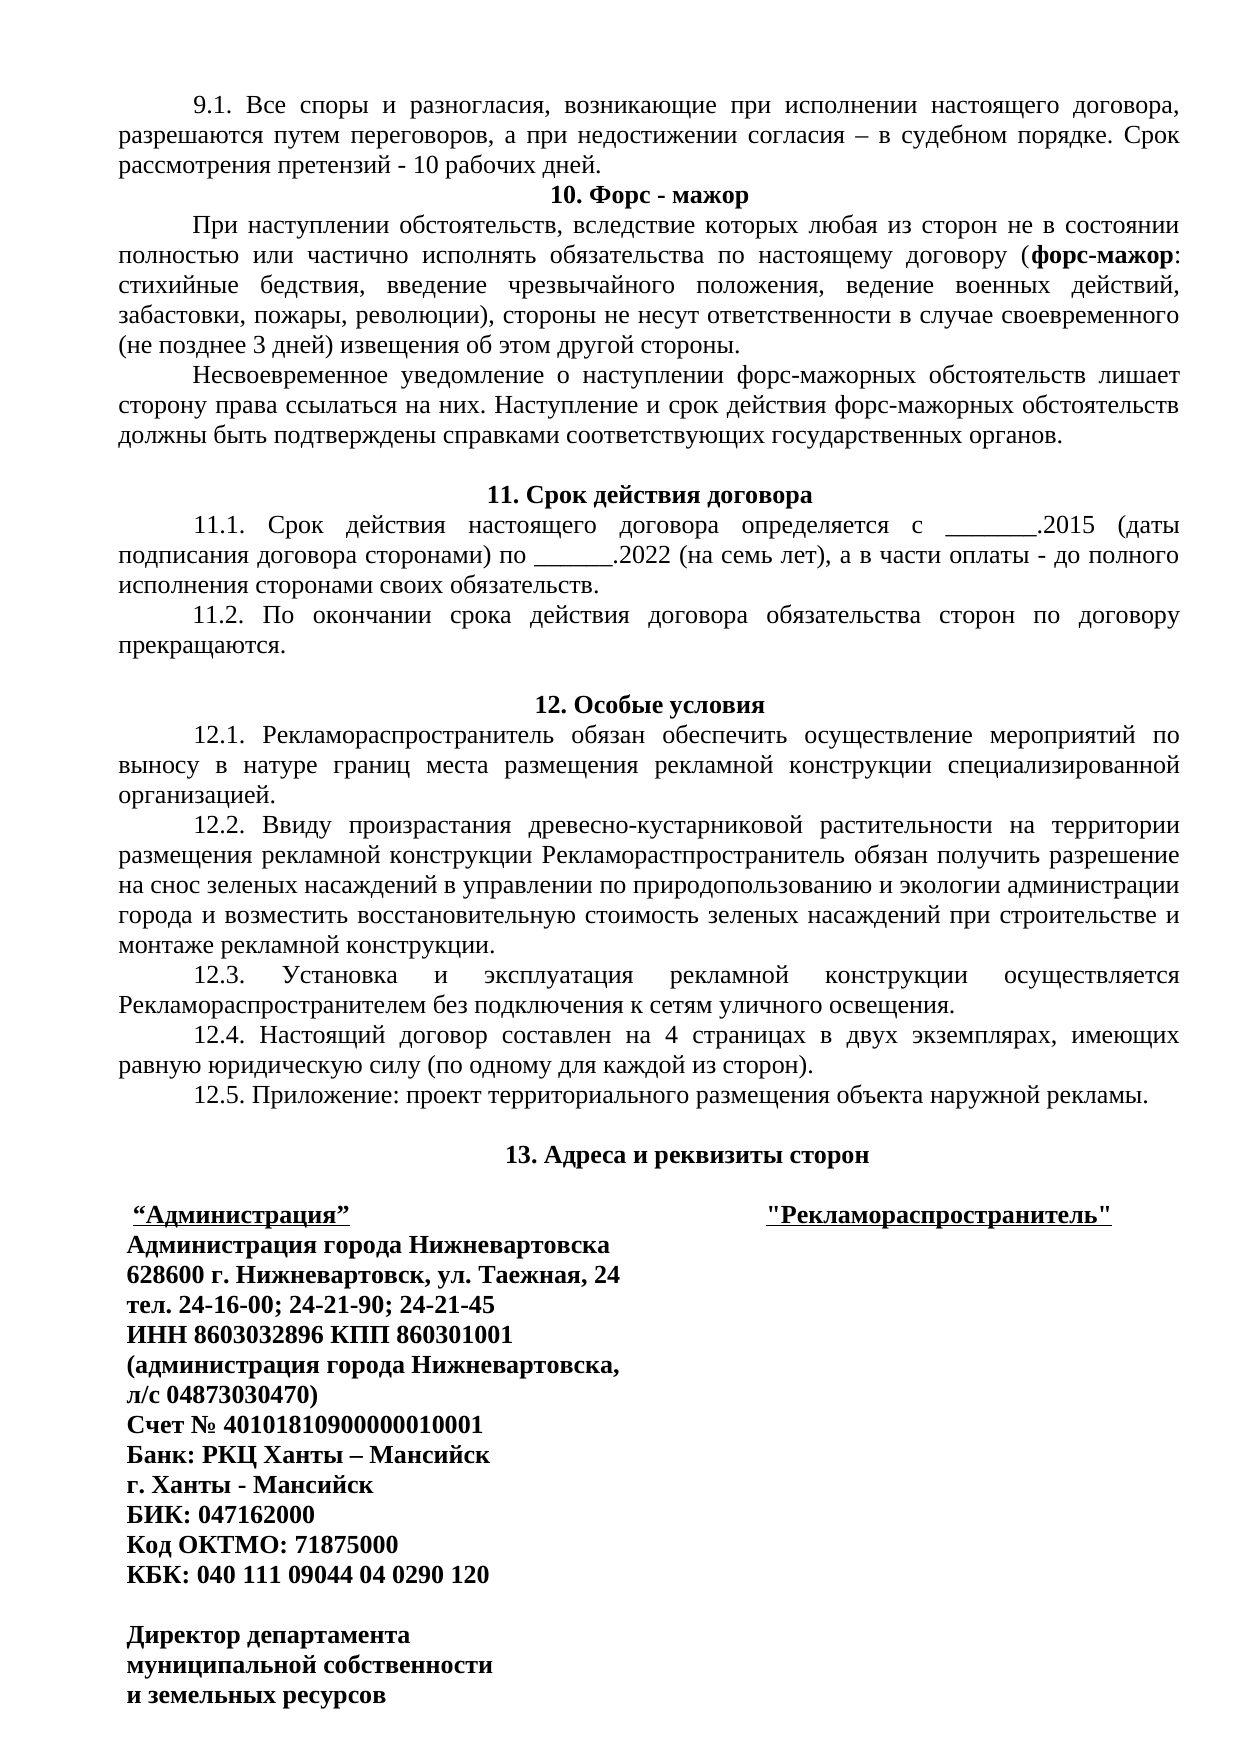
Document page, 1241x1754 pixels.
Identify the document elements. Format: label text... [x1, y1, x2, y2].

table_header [118, 1199, 1163, 1709]
text 11.1. Срок действия настоящего договора определяется с _______.2015 (даты подписания договора сторонами) по ______.2022 (на семь лет), а в части оплаты - до полного исполнения сторонами своих обязательств. [118, 509, 1181, 599]
text 9.1. Все споры и разногласия, возникающие при исполнении настоящего договора, разрешаются путем переговоров, а при недостижении согласия – в судебном порядке. Срок рассмотрения претензий - 10 рабочих дней. [118, 89, 1181, 179]
text 12.3. Установка и эксплуатация рекламной конструкции осуществляется Рекламораспространителем без подключения к сетям уличного освещения. [118, 959, 1181, 1019]
text 11. Срок действия договора [118, 479, 1181, 509]
text 12.4. Настоящий договор составлен на 4 страницах в двух экземплярах, имеющих равную юридическую силу (по одному для каждой из сторон). [118, 1019, 1181, 1079]
text 12.5. Приложение: проект территориального размещения объекта наружной рекламы. [118, 1079, 1181, 1109]
text 12.2. Ввиду произрастания древесно-кустарниковой растительности на территории размещения рекламной конструкции Рекламорастпространитель обязан получить разрешение на снос зеленых насаждений в управлении по природопользованию и экологии администрации города и возместить восстановительную стоимость зеленых насаждений при строительстве и монтаже рекламной конструкции. [118, 809, 1181, 959]
text При наступлении обстоятельств, вследствие которых любая из сторон не в состоянии полностью или частично исполнять обязательства по настоящему договору (форс-мажор: стихийные бедствия, введение чрезвычайного положения, ведение военных действий, забастовки, пожары, революции), стороны не несут ответственности в случае своевременного (не позднее 3 дней) извещения об этом другой стороны. [118, 209, 1181, 359]
text 10. Форс - мажор [118, 179, 1181, 209]
text 11.2. По окончании срока действия договора обязательства сторон по договору прекращаются. [118, 599, 1181, 659]
text 12. Особые условия [118, 689, 1181, 719]
text Несвоевременное уведомление о наступлении форс-мажорных обстоятельств лишает сторону права ссылаться на них. Наступление и срок действия форс-мажорных обстоятельств должны быть подтверждены справками соответствующих государственных органов. [118, 359, 1181, 449]
text 12.1. Рекламораспространитель обязан обеспечить осуществление мероприятий по выносу в натуре границ места размещения рекламной конструкции специализированной организацией. [118, 719, 1181, 809]
text 13. Адреса и реквизиты сторон [118, 1139, 1181, 1169]
